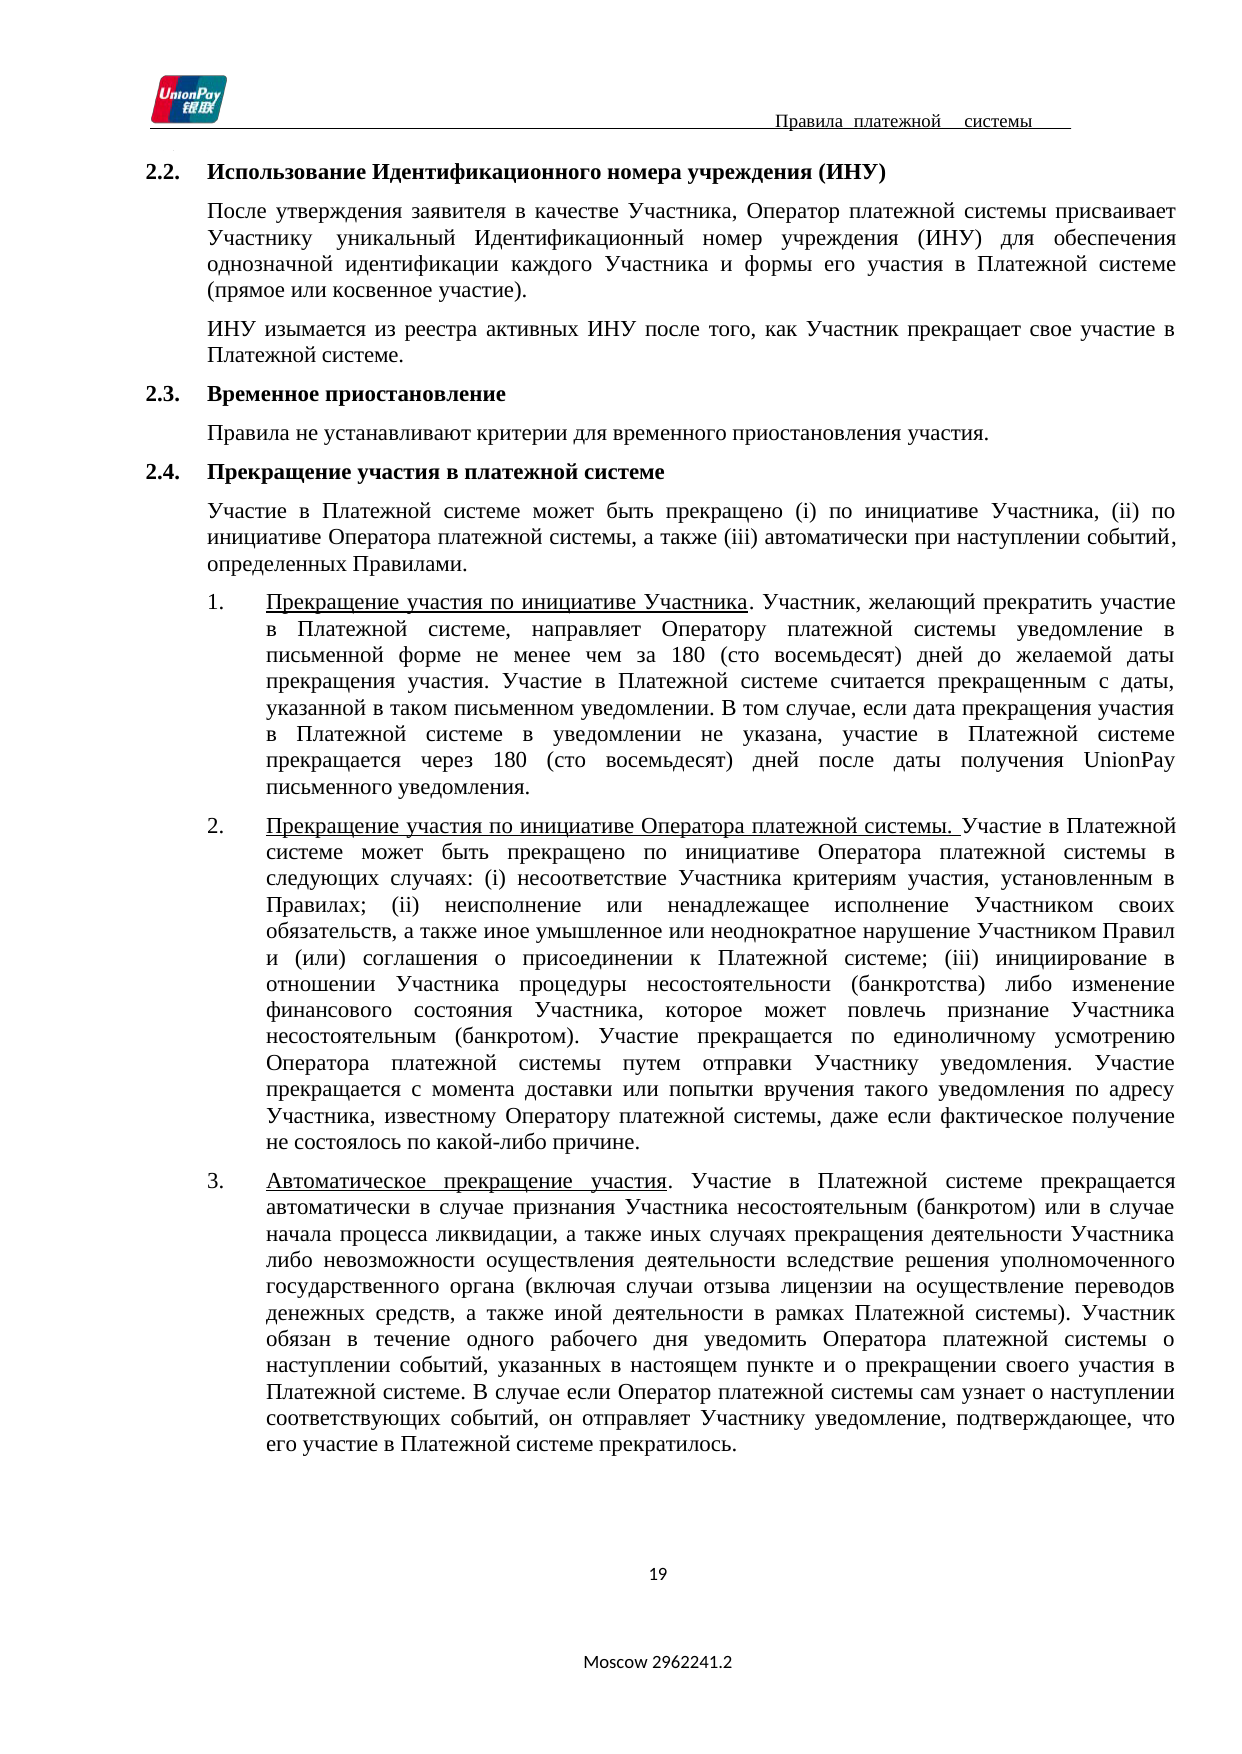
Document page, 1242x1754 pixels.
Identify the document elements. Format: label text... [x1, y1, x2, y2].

list Прекращение участия по инициативе Оператора платежной системы. Участие в Платежной системе может быть прекращено по инициативе Оператора платежной системы в следующих случаях: (i) несоответствие Участника критериям участия, установленным в Правилах; (ii) неисполнение или ненадлежащее исполнение Участником своих обязательств, а также иное умышленное или неоднократное нарушение Участником Правил и (или) соглашения о присоединении к Платежной системе; (iii) инициирование в отношении Участника процедуры несостоятельности (банкротства) либо изменение финансового состояния Участника, которое может повлечь признание Участника несостоятельным (банкротом). Участие прекращается по единоличному усмотрению Оператора платежной системы путем отправки Участнику уведомления. Участие прекращается с момента доставки или попытки вручения такого уведомления по адресу Участника, известному Оператору платежной системы, даже если фактическое получение не состоялось по какой-либо причине. [207, 812, 1176, 1154]
list Прекращение участия по инициативе Участника. Участник, желающий прекратить участие в Платежной системе, направляет Оператору платежной системы уведомление в письменной форме не менее чем за 180 (сто восемьдесят) дней до желаемой даты прекращения участия. Участие в Платежной системе считается прекращенным с даты, указанной в таком письменном уведомлении. В том случае, если дата прекращения участия в Платежной системе в уведомлении не указана, участие в Платежной системе прекращается через 180 (сто восемьдесят) дней после даты получения UnionPay письменного уведомления. [207, 588, 1176, 799]
subtitle 2.3. Временное приостановление [145, 380, 1178, 407]
text После утверждения заявителя в качестве Участника, Оператор платежной системы присваивает Участнику уникальный Идентификационный номер учреждения (ИНУ) для обеспечения однозначной идентификации каждого Участника и формы его участия в Платежной системе (прямое или косвенное участие). [207, 197, 1176, 303]
list Автоматическое прекращение участия. Участие в Платежной системе прекращается автоматически в случае признания Участника несостоятельным (банкротом) или в случае начала процесса ликвидации, а также иных случаях прекращения деятельности Участника либо невозможности осуществления деятельности вследствие решения уполномоченного государственного органа (включая случаи отзыва лицензии на осуществление переводов денежных средств, а также иной деятельности в рамках Платежной системы). Участник обязан в течение одного рабочего дня уведомить Оператора платежной системы о наступлении событий, указанных в настоящем пункте и о прекращении своего участия в Платежной системе. В случае если Оператор платежной системы сам узнает о наступлении соответствующих событий, он отправляет Участнику уведомление, подтверждающее, что его участие в Платежной системе прекратилось. [207, 1167, 1176, 1457]
subtitle 2.4. Прекращение участия в платежной системе [145, 458, 1178, 484]
text Участие в Платежной системе может быть прекращено (i) по инициативе Участника, (ii) по инициативе Оператора платежной системы, а также (iii) автоматически при наступлении событий, определенных Правилами. [207, 497, 1176, 576]
picture [150, 75, 229, 127]
text ИНУ изымается из реестра активных ИНУ после того, как Участник прекращает свое участие в Платежной системе. [207, 315, 1176, 368]
text Правила не устанавливают критерии для временного приостановления участия. [207, 419, 1176, 446]
subtitle 2.2. Использование Идентификационного номера учреждения (ИНУ) [145, 158, 1178, 185]
